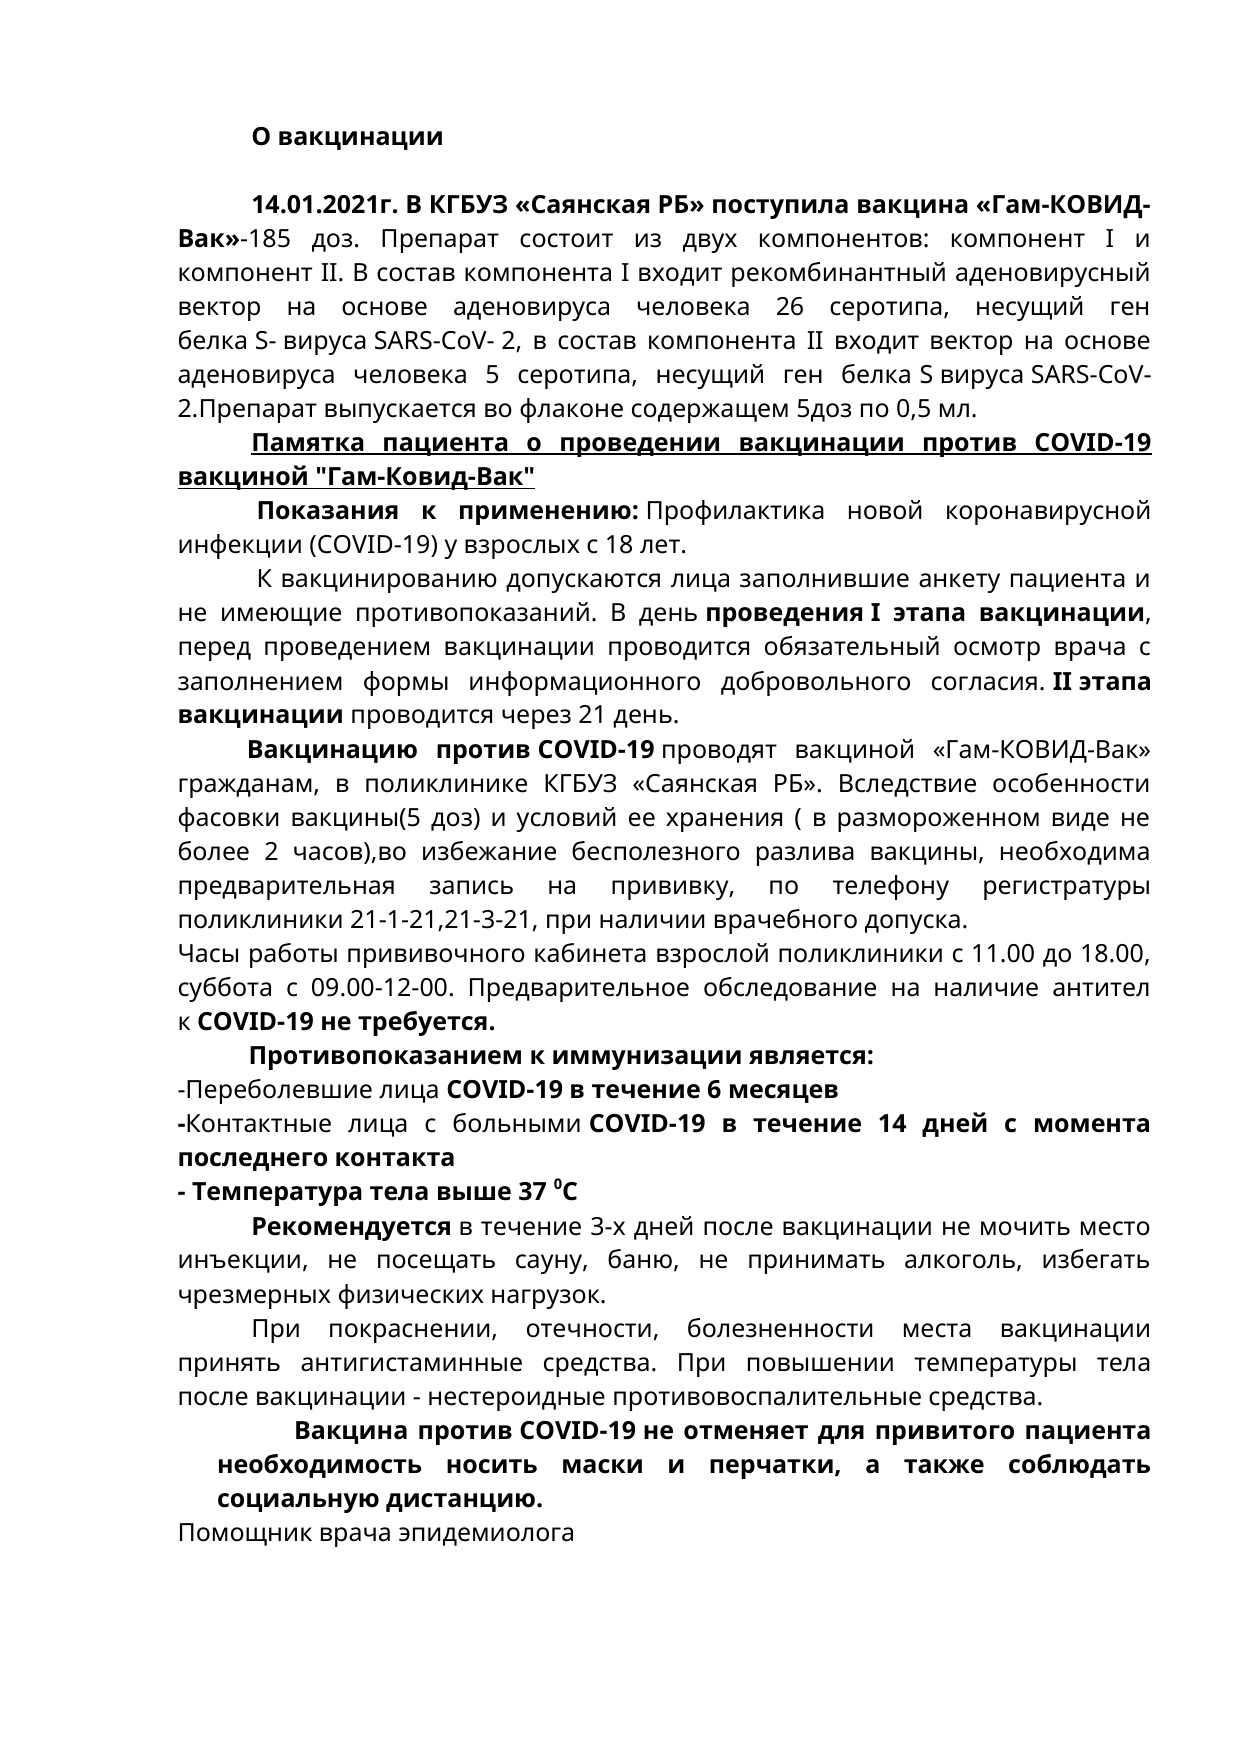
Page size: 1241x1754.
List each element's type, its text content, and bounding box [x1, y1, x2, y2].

text - Температура тела выше 37 0С [177, 1174, 1152, 1208]
text Вакцина против COVID-19 не отменяет для привитого пациента необходимость носить маски и перчатки, а также соблюдать социальную дистанцию. [217, 1412, 1152, 1515]
text Вакцинацию против COVID-19 проводят вакциной «Гам-КОВИД-Вак» гражданам, в поликлинике КГБУЗ «Саянская РБ». Вследствие особенности фасовки вакцины(5 доз) и условий ее хранения ( в размороженном виде не более 2 часов),во избежание бесполезного разлива вакцины, необходима предварительная запись на прививку, по телефону регистратуры поликлиники 21-1-21,21-3-21, при наличии врачебного допуска. [177, 731, 1152, 936]
text Часы работы прививочного кабинета взрослой поликлиники с 11.00 до 18.00, суббота с 09.00-12-00. Предварительное обследование на наличие антител к COVID-19 не требуется. [177, 936, 1152, 1038]
text При покраснении, отечности, болезненности места вакцинации принять антигистаминные средства. При повышении температуры тела после вакцинации - нестероидные противовоспалительные средства. [177, 1310, 1152, 1412]
text Помощник врача эпидемиолога [177, 1515, 1152, 1549]
text 14.01.2021г. В КГБУЗ «Саянская РБ» поступила вакцина «Гам-КОВИД-Вак»-185 доз. Препарат состоит из двух компонентов: компонент I и компонент II. В состав компонента I входит рекомбинантный аденовирусный вектор на основе аденовируса человека 26 серотипа, несущий ген белка S- вируса SARS-CoV- 2, в состав компонента II входит вектор на основе аденовируса человека 5 серотипа, несущий ген белка S вируса SARS-CoV-2.Препарат выпускается во флаконе содержащем 5доз по 0,5 мл. [177, 186, 1152, 425]
text -Контактные лица с больными COVID-19 в течение 14 дней с момента последнего контакта [177, 1106, 1152, 1174]
text Показания к применению: Профилактика новой коронавирусной инфекции (COVID-19) у взрослых с 18 лет. [177, 493, 1152, 561]
text О вакцинации [177, 118, 1152, 152]
text Противопоказанием к иммунизации является: [177, 1038, 1152, 1072]
text -Переболевшие лица COVID-19 в течение 6 месяцев [177, 1072, 1152, 1106]
text Рекомендуется в течение 3-х дней после вакцинации не мочить место инъекции, не посещать сауну, баню, не принимать алкоголь, избегать чрезмерных физических нагрузок. [177, 1208, 1152, 1310]
text К вакцинированию допускаются лица заполнившие анкету пациента и не имеющие противопоказаний. В день проведения I этапа вакцинации, перед проведением вакцинации проводится обязательный осмотр врача с заполнением формы информационного добровольного согласия. II этапа вакцинации проводится через 21 день. [177, 561, 1152, 731]
text Памятка пациента о проведении вакцинации против COVID-19 вакциной "Гам-Ковид-Вак" [177, 425, 1152, 493]
